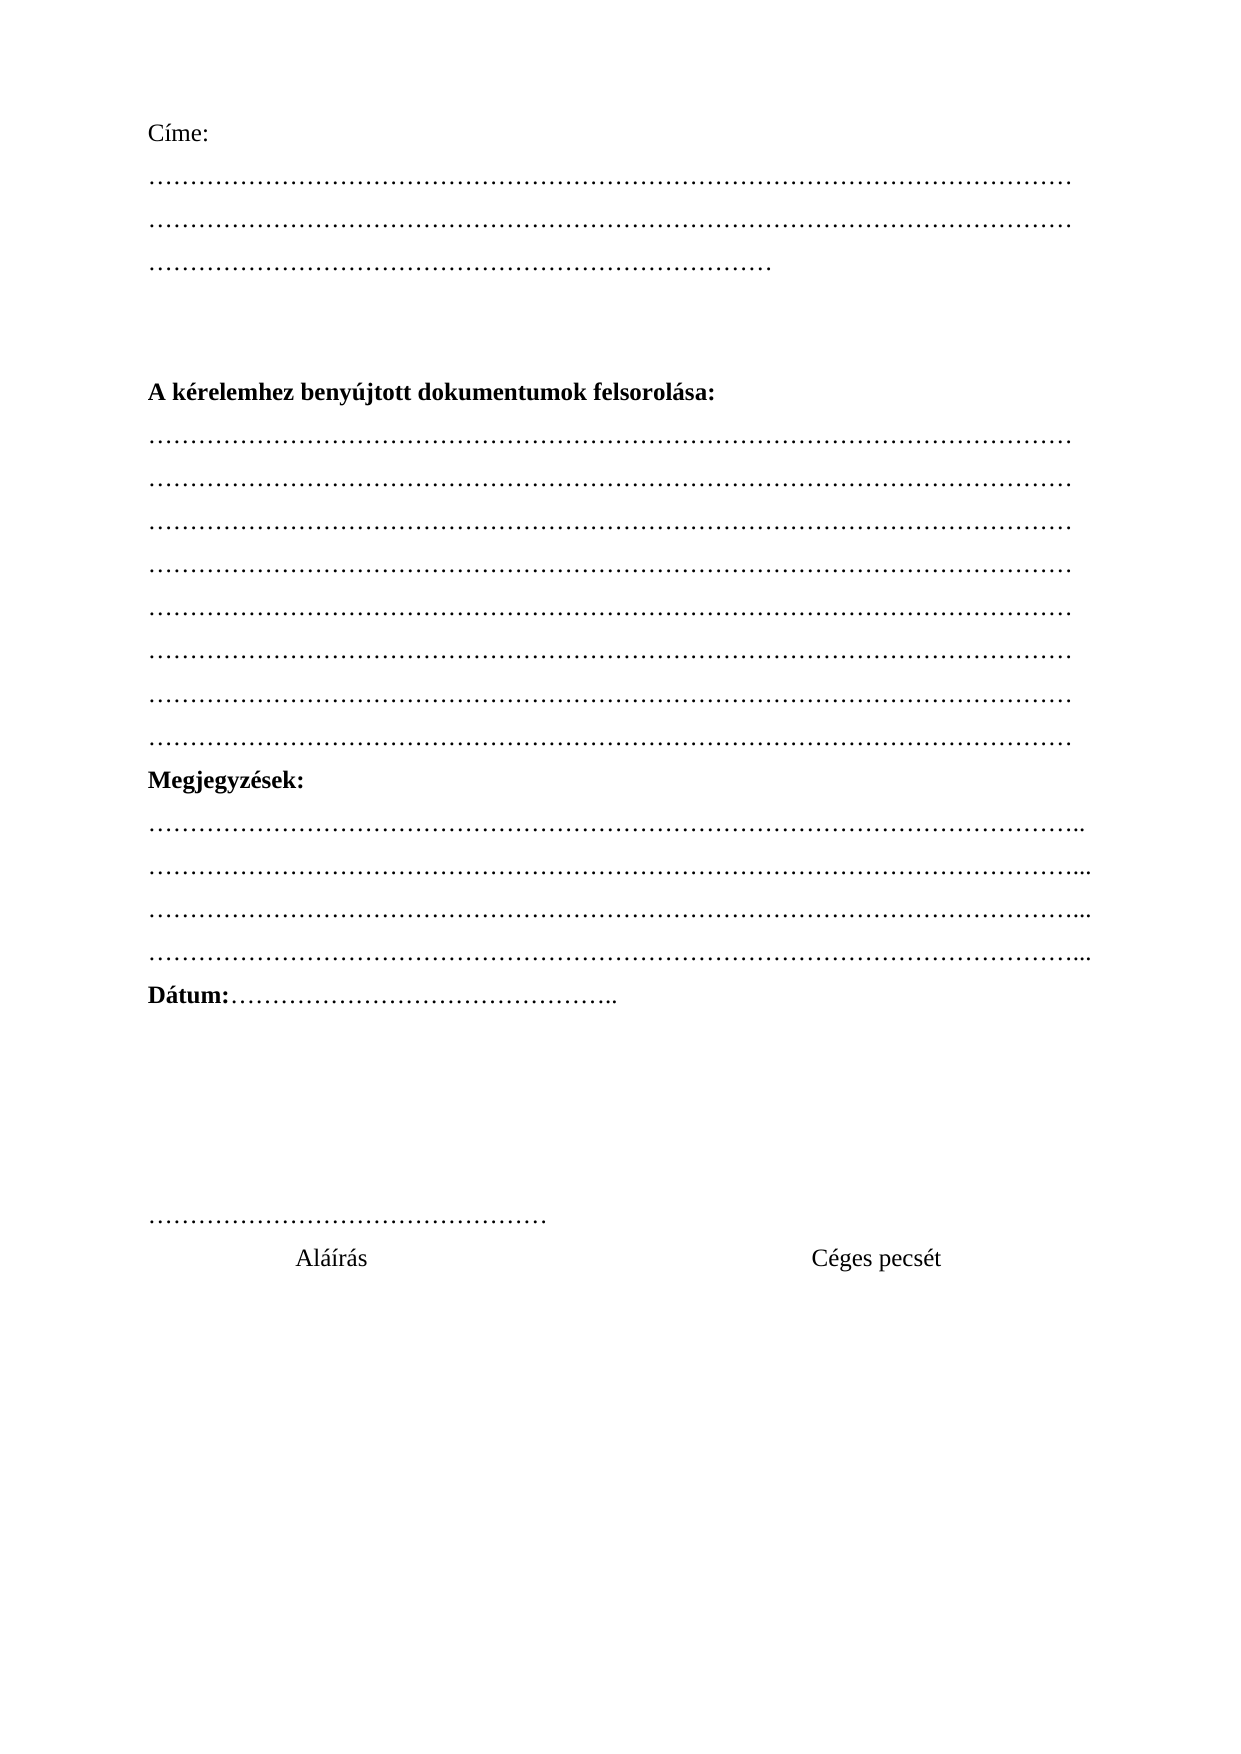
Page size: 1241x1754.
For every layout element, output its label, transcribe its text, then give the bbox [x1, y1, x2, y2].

text …………………………………………………………………………………………………………………………………………………………………………………………………………………………………………………………………………………………………………………………………………………………………………………………………………………………………………………………………………………………………………………………………………………………………………………………………………………………………………………………………………………………………………………………………………………………………………………………………………………… [148, 420, 1093, 751]
text Megjegyzések: [148, 765, 1093, 794]
text A kérelemhez benyújtott dokumentumok felsorolása: [148, 377, 1093, 406]
text Címe:……………………………………………………………………………………………………………………………………………………………………………………………………………………………………………………………………… [148, 118, 1093, 276]
text Aláírás Céges pecsét [148, 1243, 1093, 1272]
text …………………………………………………………………………………………………... [148, 937, 1093, 966]
text …………………………………………………………………………………………………... [148, 894, 1093, 923]
text …………………………………………………………………………………………………..…………………………………………………………………………………………………... [148, 808, 1093, 880]
text ………………………………………… [148, 1200, 1093, 1228]
text Dátum:……………………………………….. [148, 981, 1093, 1009]
